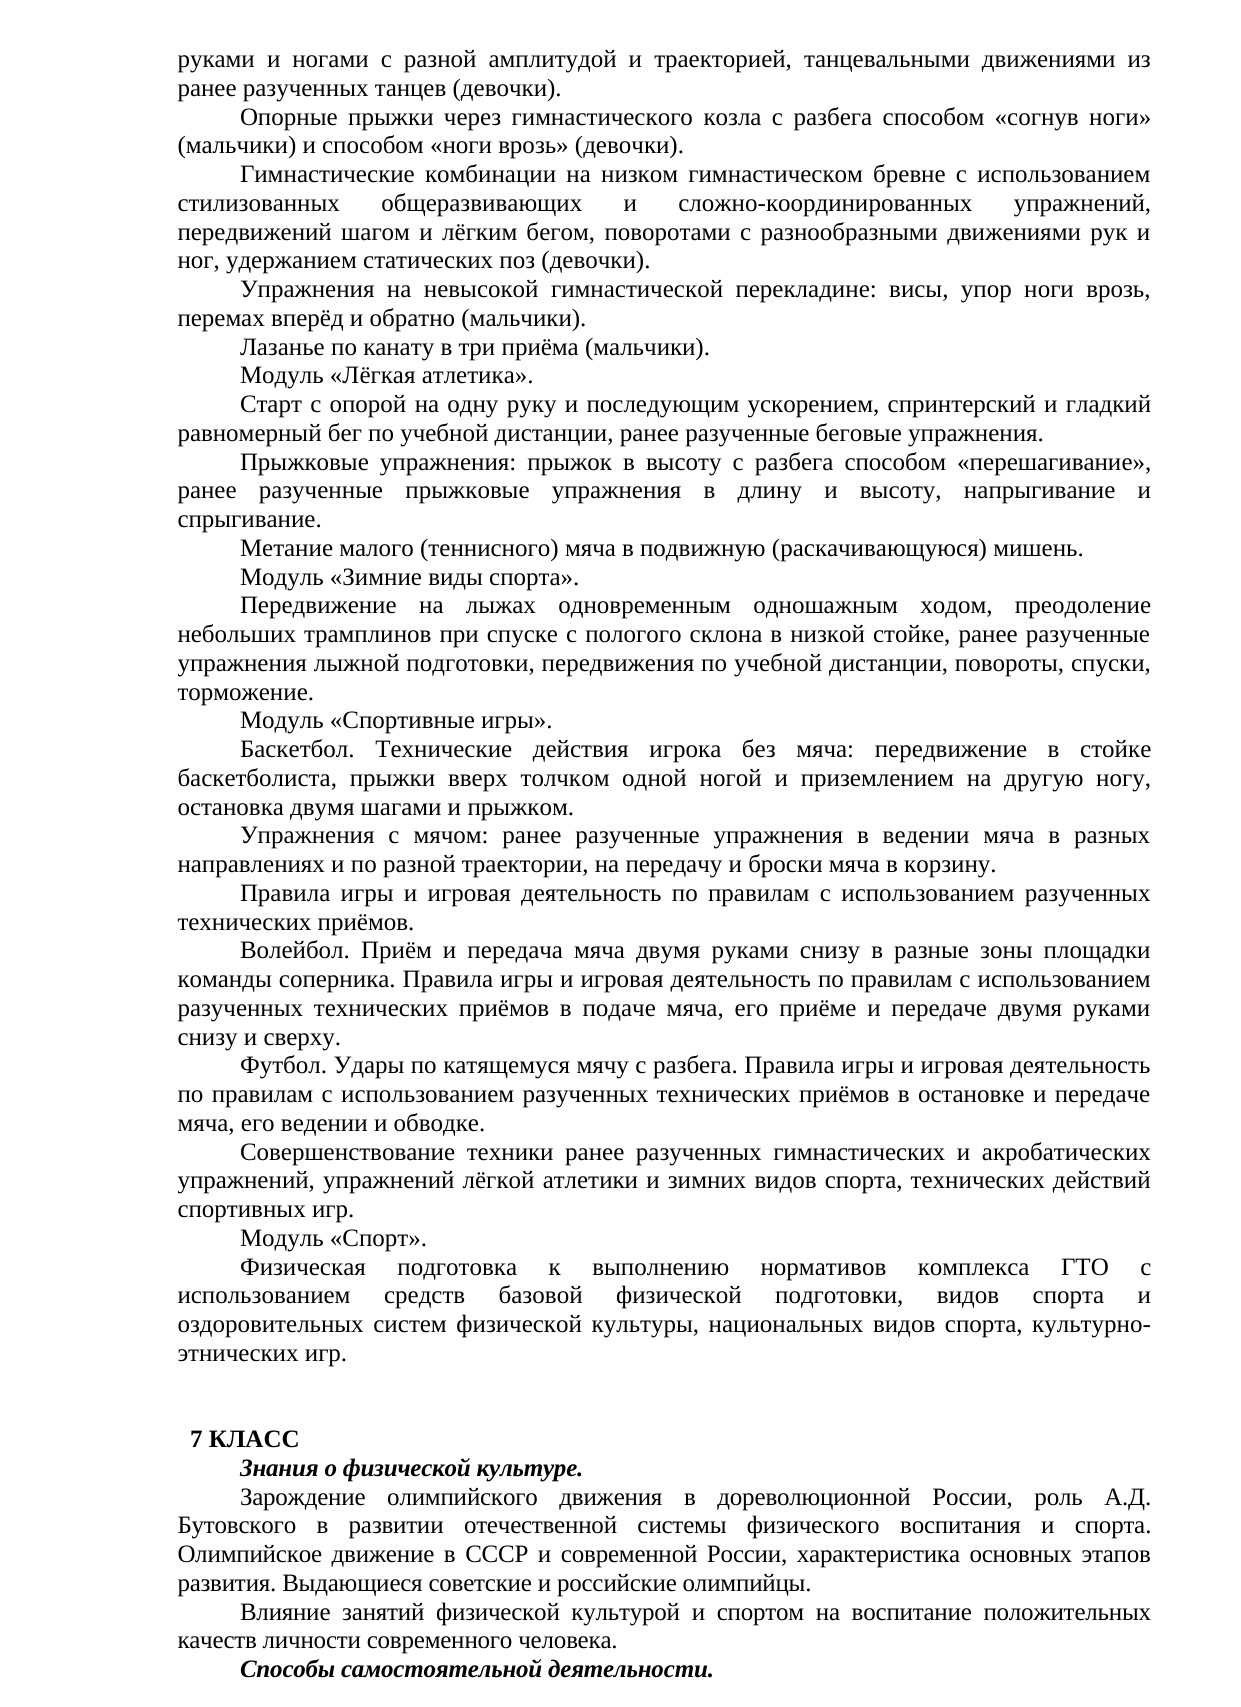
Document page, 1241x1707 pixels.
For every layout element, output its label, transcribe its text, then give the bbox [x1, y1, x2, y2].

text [177, 44, 1152, 102]
text Упражнения с мячом: ранее разученные упражнения в ведении мяча в разных направлениях и по разной траектории, на передачу и броски мяча в корзину. [177, 821, 1152, 878]
text Передвижение на лыжах одновременным одношажным ходом, преодоление небольших трамплинов при спуске с пологого склона в низкой стойке, ранее разученные упражнения лыжной подготовки, передвижения по учебной дистанции, повороты, спуски, торможение. [177, 591, 1152, 706]
text Зарождение олимпийского движения в дореволюционной России, роль А.Д. Бутовского в развитии отечественной системы физического воспитания и спорта. Олимпийское движение в СССР и современной России, характеристика основных этапов развития. Выдающиеся советские и российские олимпийцы. [177, 1482, 1152, 1597]
text Правила игры и игровая деятельность по правилам с использованием разученных технических приёмов. [177, 878, 1152, 936]
text Модуль «Лёгкая атлетика». [177, 361, 1152, 389]
text Старт с опорой на одну руку и последующим ускорением, спринтерский и гладкий равномерный бег по учебной дистанции, ранее разученные беговые упражнения. [177, 389, 1152, 447]
text Волейбол. Приём и передача мяча двумя руками снизу в разные зоны площадки команды соперника. Правила игры и игровая деятельность по правилам с использованием разученных технических приёмов в подаче мяча, его приёме и передаче двумя руками снизу и сверху. [177, 936, 1152, 1051]
text Модуль «Спортивные игры». [177, 706, 1152, 734]
text Лазанье по канату в три приёма (мальчики). [177, 332, 1152, 361]
text Способы самостоятельной деятельности. [177, 1654, 1152, 1683]
text Опорные прыжки через гимнастического козла с разбега способом «согнув ноги» (мальчики) и способом «ноги врозь» (девочки). [177, 102, 1152, 159]
text Упражнения на невысокой гимнастической перекладине: висы, упор ноги врозь, перемах вперёд и обратно (мальчики). [177, 274, 1152, 332]
text Знания о физической культуре. [177, 1453, 1152, 1482]
text 7 КЛАСС [190, 1424, 1152, 1453]
text Физическая подготовка к выполнению нормативов комплекса ГТО с использованием средств базовой физической подготовки, видов спорта и оздоровительных систем физической культуры, национальных видов спорта, культурно-этнических игр. [177, 1252, 1152, 1367]
text Баскетбол. Технические действия игрока без мяча: передвижение в стойке баскетболиста, прыжки вверх толчком одной ногой и приземлением на другую ногу, остановка двумя шагами и прыжком. [177, 734, 1152, 821]
text Метание малого (теннисного) мяча в подвижную (раскачивающуюся) мишень. [177, 533, 1152, 562]
text Футбол. Удары по катящемуся мячу с разбега. Правила игры и игровая деятельность по правилам с использованием разученных технических приёмов в остановке и передаче мяча, его ведении и обводке. [177, 1051, 1152, 1137]
text Модуль «Зимние виды спорта». [177, 562, 1152, 591]
text Влияние занятий физической культурой и спортом на воспитание положительных качеств личности современного человека. [177, 1597, 1152, 1654]
text Прыжковые упражнения: прыжок в высоту с разбега способом «перешагивание», ранее разученные прыжковые упражнения в длину и высоту, напрыгивание и спрыгивание. [177, 447, 1152, 533]
text Совершенствование техники ранее разученных гимнастических и акробатических упражнений, упражнений лёгкой атлетики и зимних видов спорта, технических действий спортивных игр. [177, 1137, 1152, 1223]
text Гимнастические комбинации на низком гимнастическом бревне с использованием стилизованных общеразвивающих и сложно-координированных упражнений, передвижений шагом и лёгким бегом, поворотами с разнообразными движениями рук и ног, удержанием статических поз (девочки). [177, 159, 1152, 274]
text Модуль «Спорт». [177, 1223, 1152, 1252]
